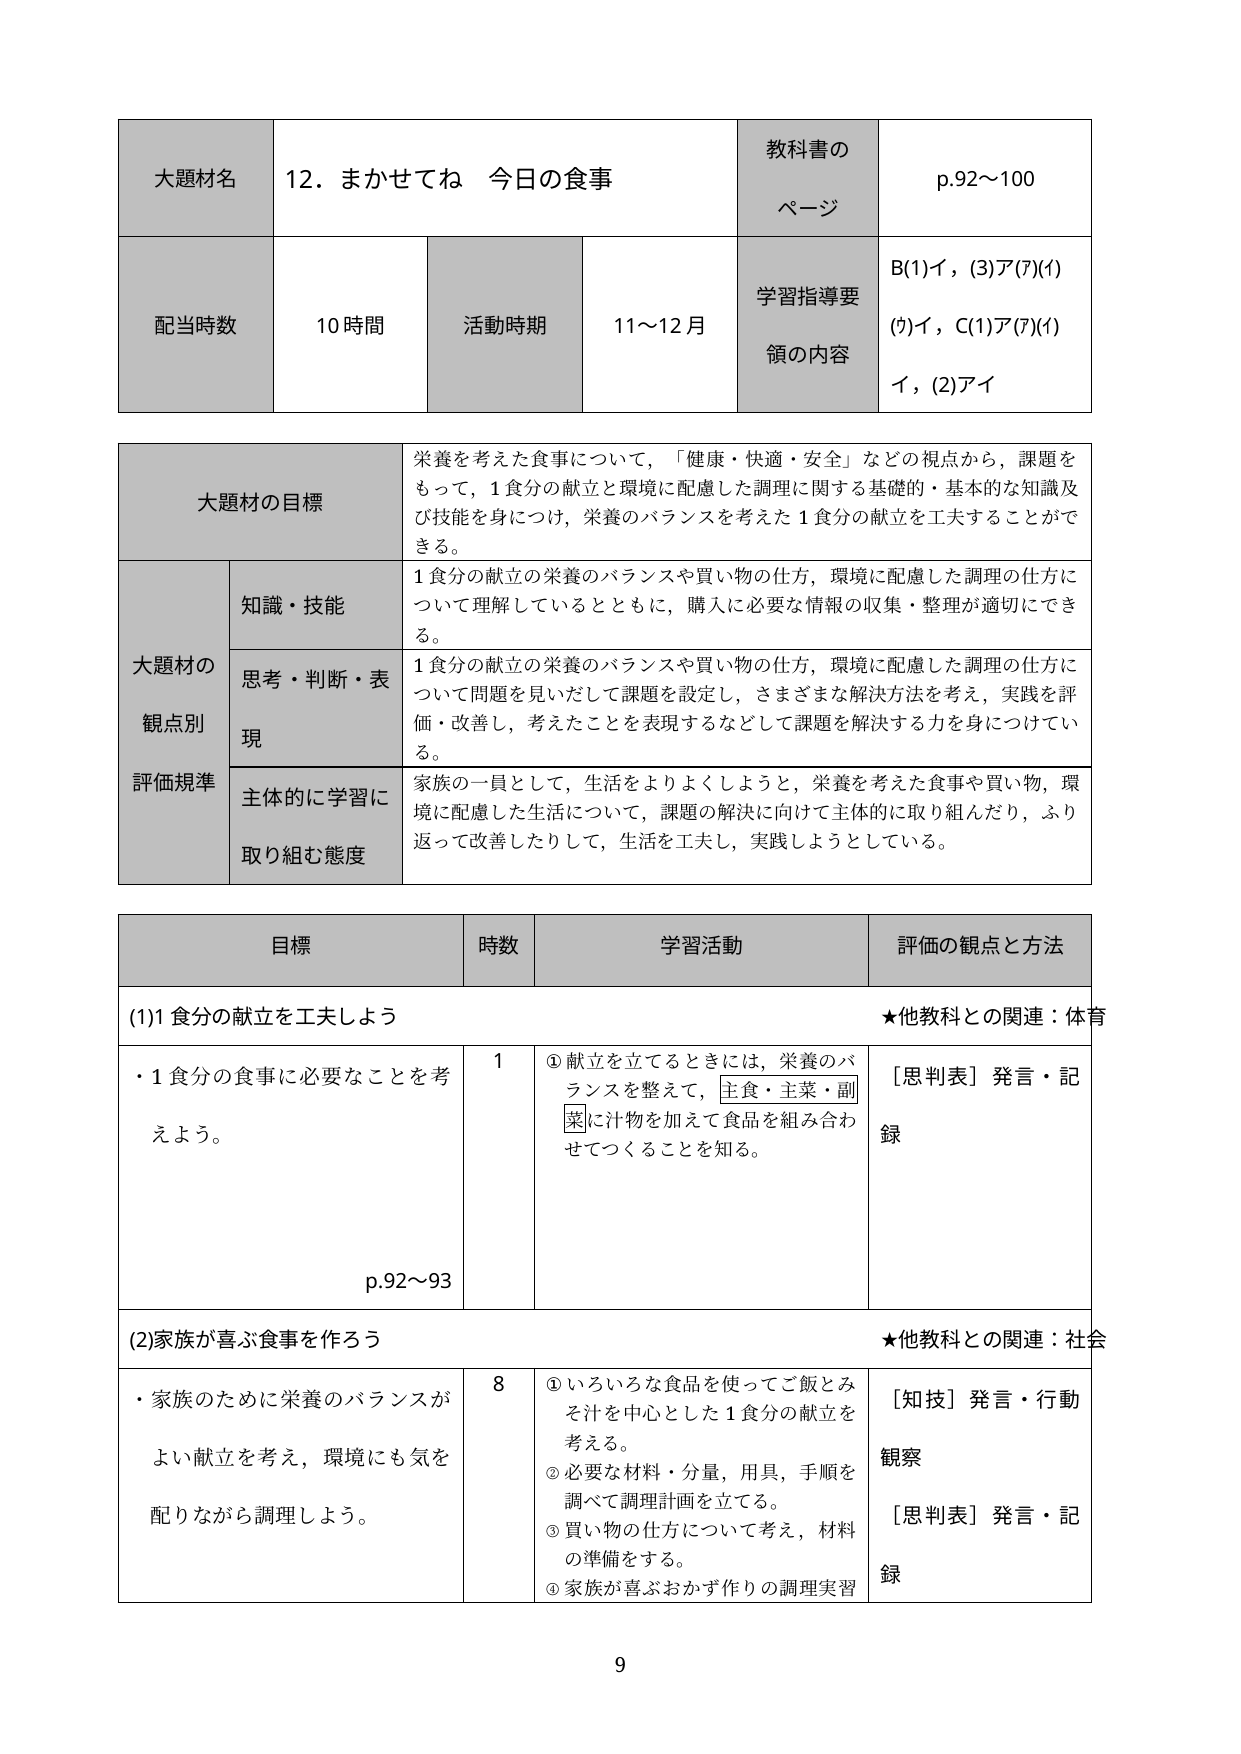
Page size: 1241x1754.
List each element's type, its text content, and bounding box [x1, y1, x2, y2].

table_header 評価の観点と方法 [869, 915, 1091, 986]
table_cell 1食分の献立の栄養のバランスや買い物の仕方，環境に配慮した調理の仕方について問題を見いだして課題を設定し，さまざまな解決方法を考え，実践を評価・改善し，考えたことを表現するなどして課題を解決する力を身につけている。 [403, 650, 1091, 766]
table_cell 配当時数 [119, 237, 273, 412]
table_cell ［思判表］発言・記録 [869, 1046, 1091, 1308]
table_cell 活動時期 [428, 237, 582, 412]
table_header p.92～100 [879, 120, 1091, 236]
table_cell (1)1食分の献立を工夫しよう ★他教科との関連：体育 [119, 987, 1091, 1045]
table_cell (2)家族が喜ぶ食事を作ろう ★他教科との関連：社会 [119, 1310, 1091, 1368]
table_header 教科書の ページ [738, 120, 878, 236]
table_cell 知識・技能 [230, 561, 402, 649]
table_cell 主体的に学習に取り組む態度 [230, 768, 402, 884]
table_cell B(1)イ，(3)ア(ｱ)(ｲ)(ｳ)イ，C(1)ア(ｱ)(ｲ)イ，(2)アイ [879, 237, 1091, 412]
table_header 12．まかせてね 今日の食事 [274, 120, 737, 236]
table_header 時数 [464, 915, 534, 986]
table_cell 11～12月 [583, 237, 737, 412]
table_cell 1 [464, 1046, 534, 1308]
table_cell 家族の一員として，生活をよりよくしようと，栄養を考えた食事や買い物，環境に配慮した生活について，課題の解決に向けて主体的に取り組んだり，ふり返って改善したりして，生活を工夫し，実践しようとしている。 [403, 768, 1091, 884]
table_cell ・1食分の食事に必要なことを考えよう。 p.92～93 [119, 1046, 463, 1308]
table_header 大題材の目標 [119, 444, 402, 560]
table_cell ①献立を立てるときには，栄養のバランスを整えて，主食・主菜・副菜に汁物を加えて食品を組み合わせてつくることを知る。 [535, 1046, 868, 1308]
table_cell 8 [464, 1369, 534, 1602]
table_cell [119, 1369, 463, 1602]
table_cell 思考・判断・表現 [230, 650, 402, 766]
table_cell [869, 1369, 1091, 1602]
table_header 目標 [119, 915, 463, 986]
table_cell 大題材の 観点別 評価規準 [119, 561, 229, 884]
table_cell 1食分の献立の栄養のバランスや買い物の仕方，環境に配慮した調理の仕方について理解しているとともに，購入に必要な情報の収集・整理が適切にできる。 [403, 561, 1091, 649]
table_header 学習活動 [535, 915, 868, 986]
table_cell 10時間 [274, 237, 427, 412]
table_header 栄養を考えた食事について，「健康・快適・安全」などの視点から，課題をもって，1食分の献立と環境に配慮した調理に関する基礎的・基本的な知識及び技能を身につけ，栄養のバランスを考えた1食分の献立を工夫することができる。 [403, 444, 1091, 560]
table_cell 学習指導要領の内容 [738, 237, 878, 412]
table_header 大題材名 [119, 120, 273, 236]
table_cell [535, 1369, 868, 1602]
